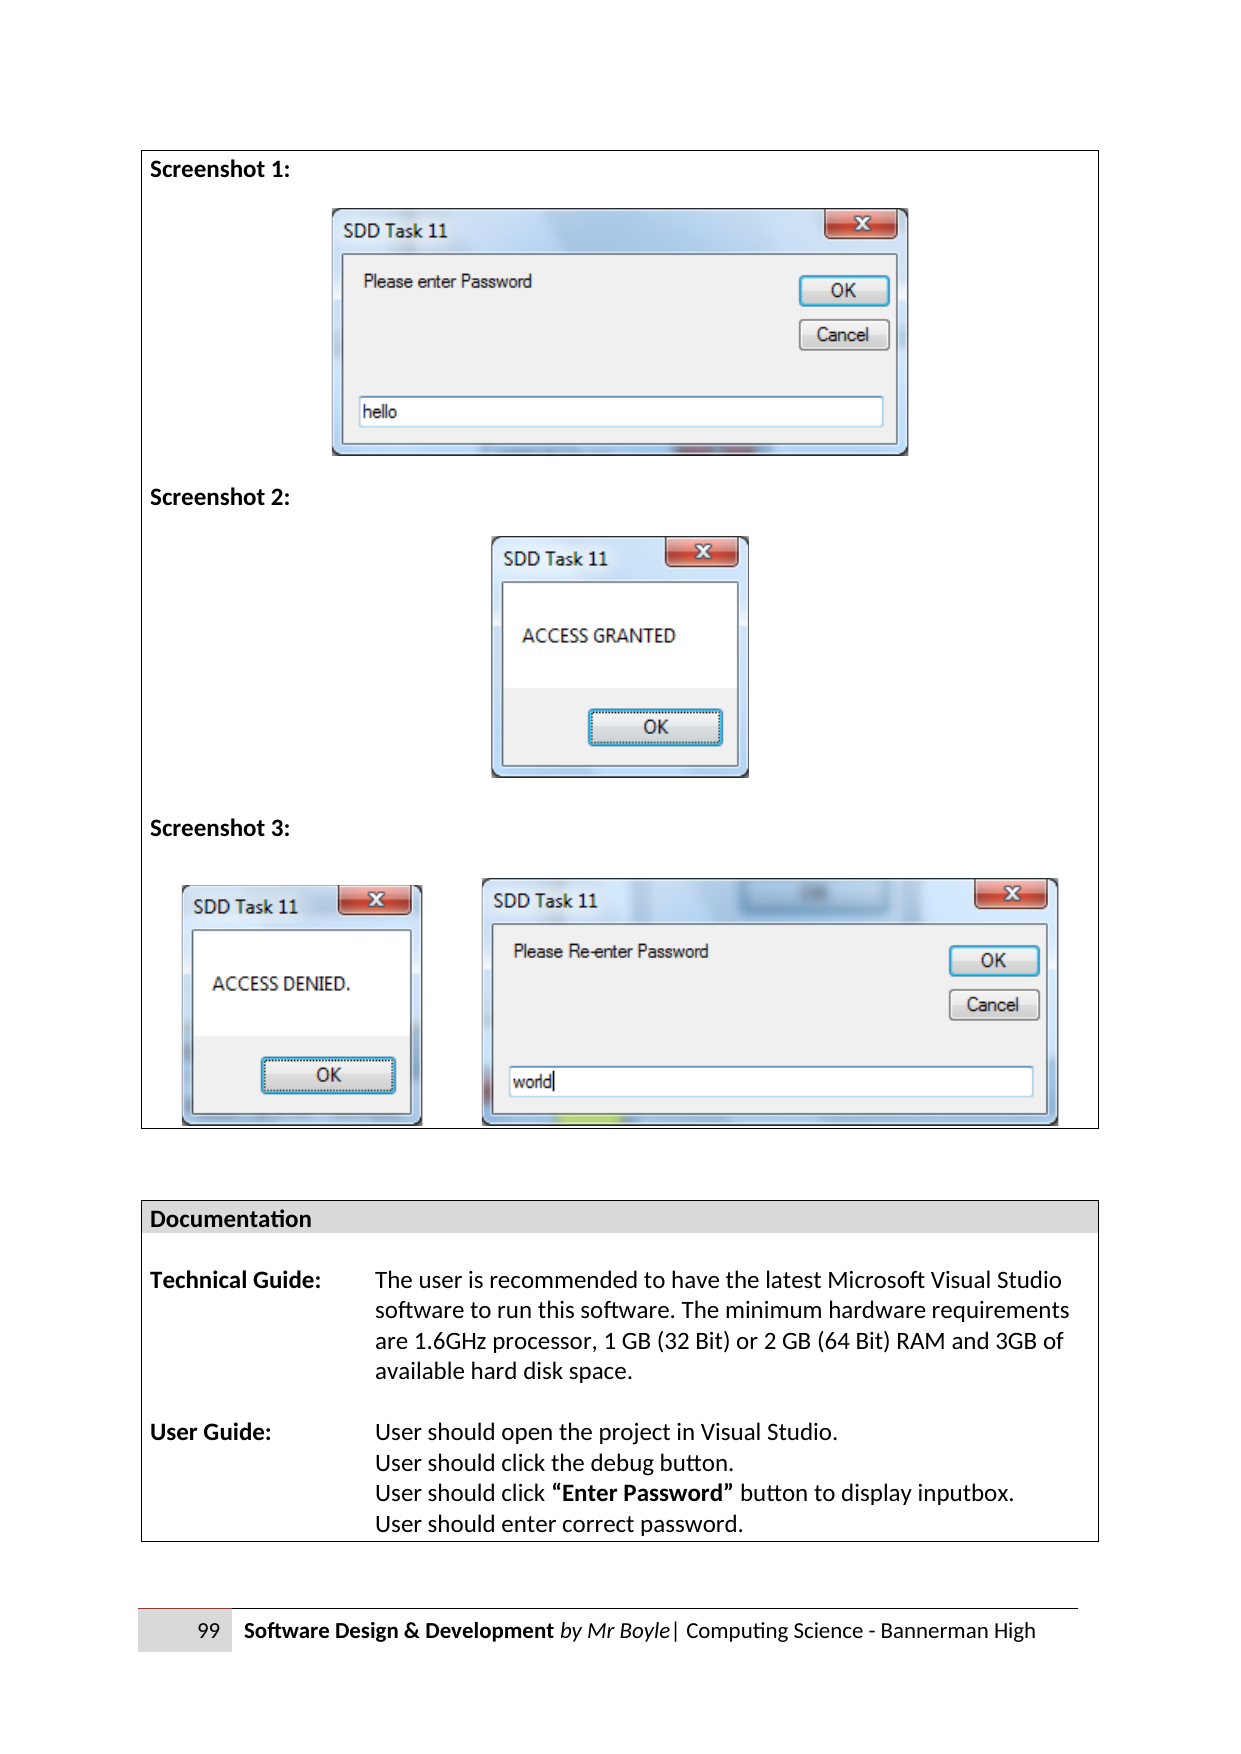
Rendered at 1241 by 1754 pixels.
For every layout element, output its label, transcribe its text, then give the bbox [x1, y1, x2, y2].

text User should click “Enter Password” button to display inputbox. [150, 1477, 1090, 1505]
text User should click the debug button. [150, 1447, 1090, 1477]
picture [481, 878, 1059, 1126]
picture [181, 885, 423, 1126]
text Screenshot 2: [142, 478, 1098, 511]
picture [491, 536, 749, 778]
text Documentation [142, 1201, 1098, 1233]
text Screenshot 1: [142, 151, 1098, 184]
text User Guide: User should open the project in Visual Studio. [150, 1416, 1090, 1447]
text Screenshot 3: [142, 809, 1098, 843]
picture [331, 208, 909, 456]
text Technical Guide: The user is recommended to have the latest Microsoft Visual Studio software to run this software. The minimum hardware requirements are 1.6GHz processor, 1 GB (32 Bit) or 2 GB (64 Bit) RAM and 3GB of available hard disk space. [150, 1264, 1090, 1386]
text User should enter correct password. [142, 1505, 1098, 1541]
